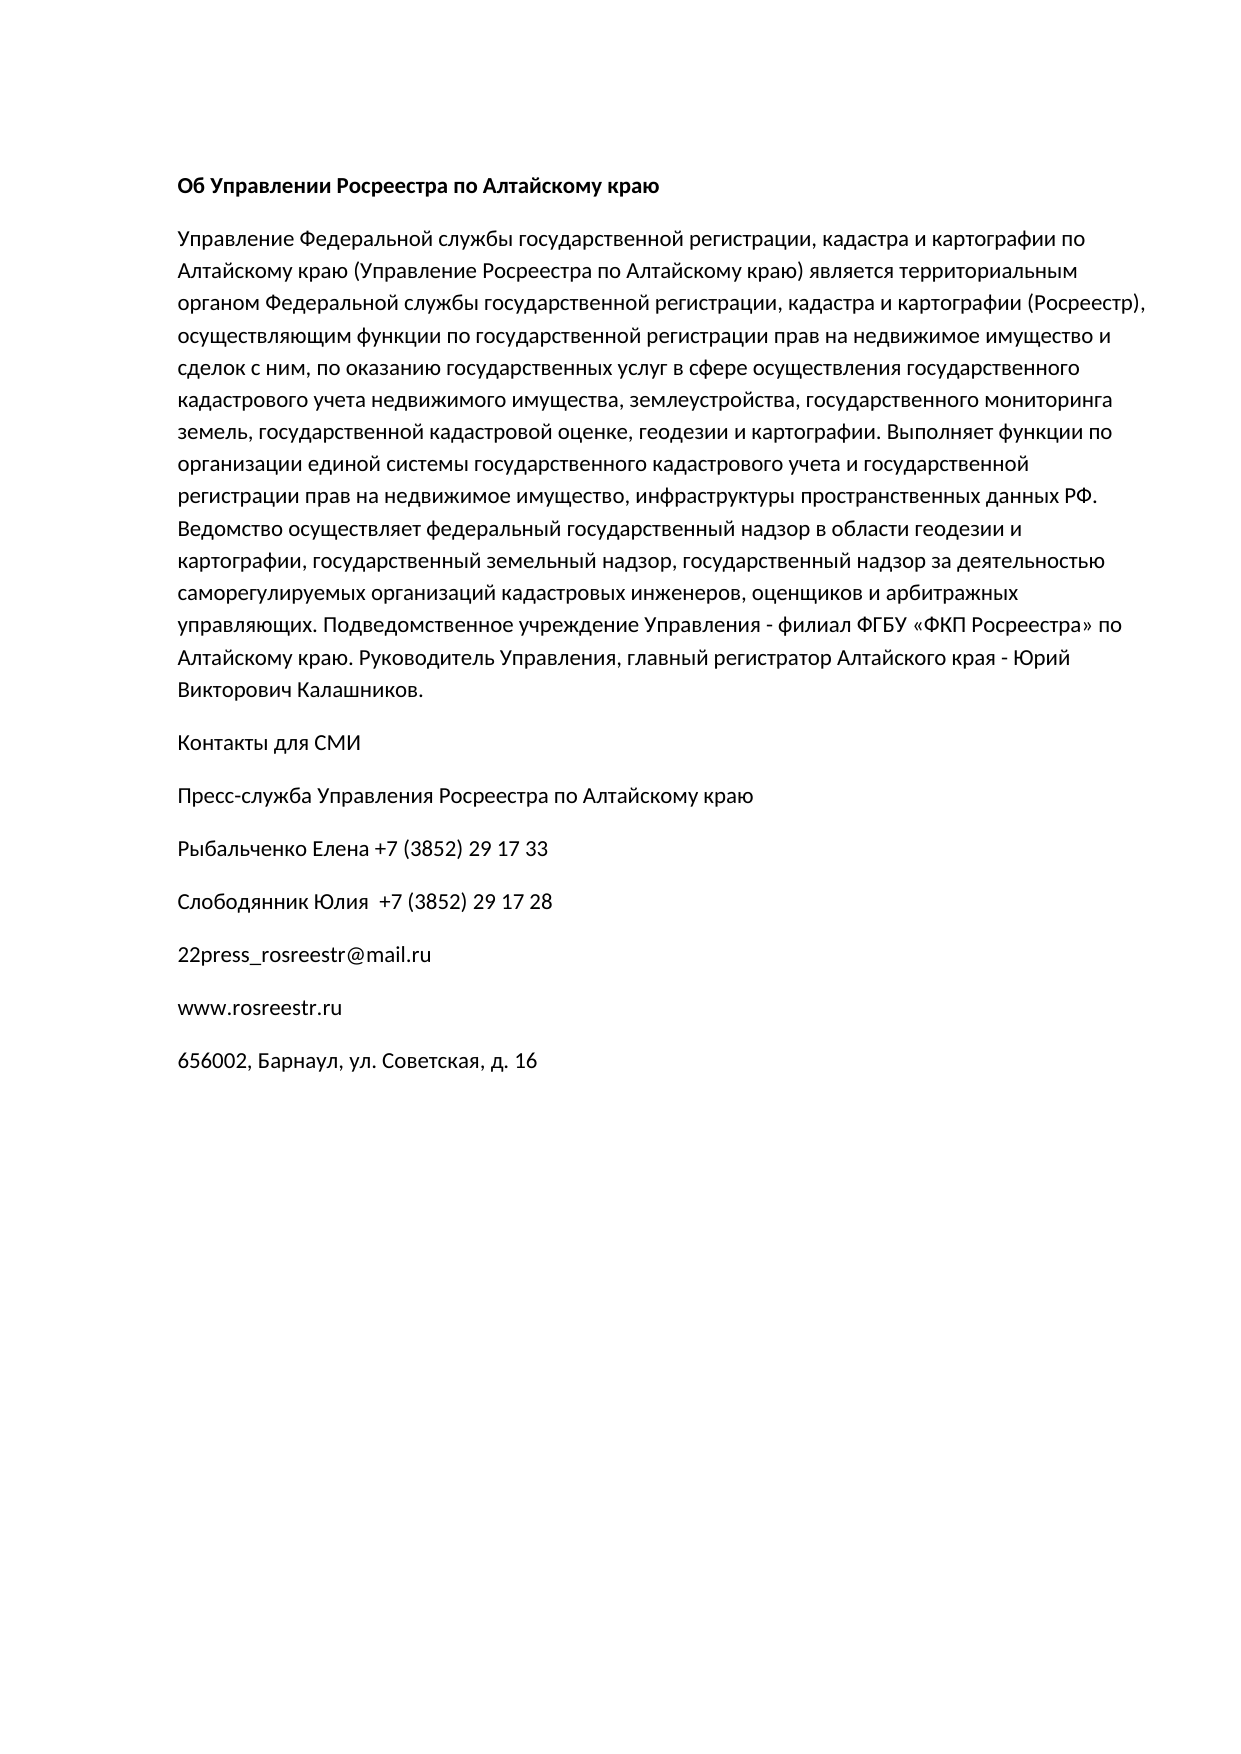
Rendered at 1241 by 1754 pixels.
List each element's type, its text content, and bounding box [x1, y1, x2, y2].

text Об Управлении Росреестра по Алтайскому краю [177, 171, 1152, 199]
text 656002, Барнаул, ул. Советская, д. 16 [177, 1046, 1152, 1074]
text Рыбальченко Елена +7 (3852) 29 17 33 [177, 834, 1152, 862]
text Слободянник Юлия +7 (3852) 29 17 28 [177, 887, 1152, 915]
text Контакты для СМИ [177, 728, 1152, 756]
text Пресс-служба Управления Росреестра по Алтайскому краю [177, 781, 1152, 809]
text www.rosreestr.ru [177, 993, 1152, 1021]
text Управление Федеральной службы государственной регистрации, кадастра и картографии по Алтайскому краю (Управление Росреестра по Алтайскому краю) является территориальным органом Федеральной службы государственной регистрации, кадастра и картографии (Росреестр), осуществляющим функции по государственной регистрации прав на недвижимое имущество и сделок с ним, по оказанию государственных услуг в сфере осуществления государственного кадастрового учета недвижимого имущества, землеустройства, государственного мониторинга земель, государственной кадастровой оценке, геодезии и картографии. Выполняет функции по организации единой системы государственного кадастрового учета и государственной регистрации прав на недвижимое имущество, инфраструктуры пространственных данных РФ. Ведомство осуществляет федеральный государственный надзор в области геодезии и картографии, государственный земельный надзор, государственный надзор за деятельностью саморегулируемых организаций кадастровых инженеров, оценщиков и арбитражных управляющих. Подведомственное учреждение Управления - филиал ФГБУ «ФКП Росреестра» по Алтайскому краю. Руководитель Управления, главный регистратор Алтайского края - Юрий Викторович Калашников. [177, 224, 1152, 703]
text 22press_rosreestr@mail.ru [177, 940, 1152, 968]
